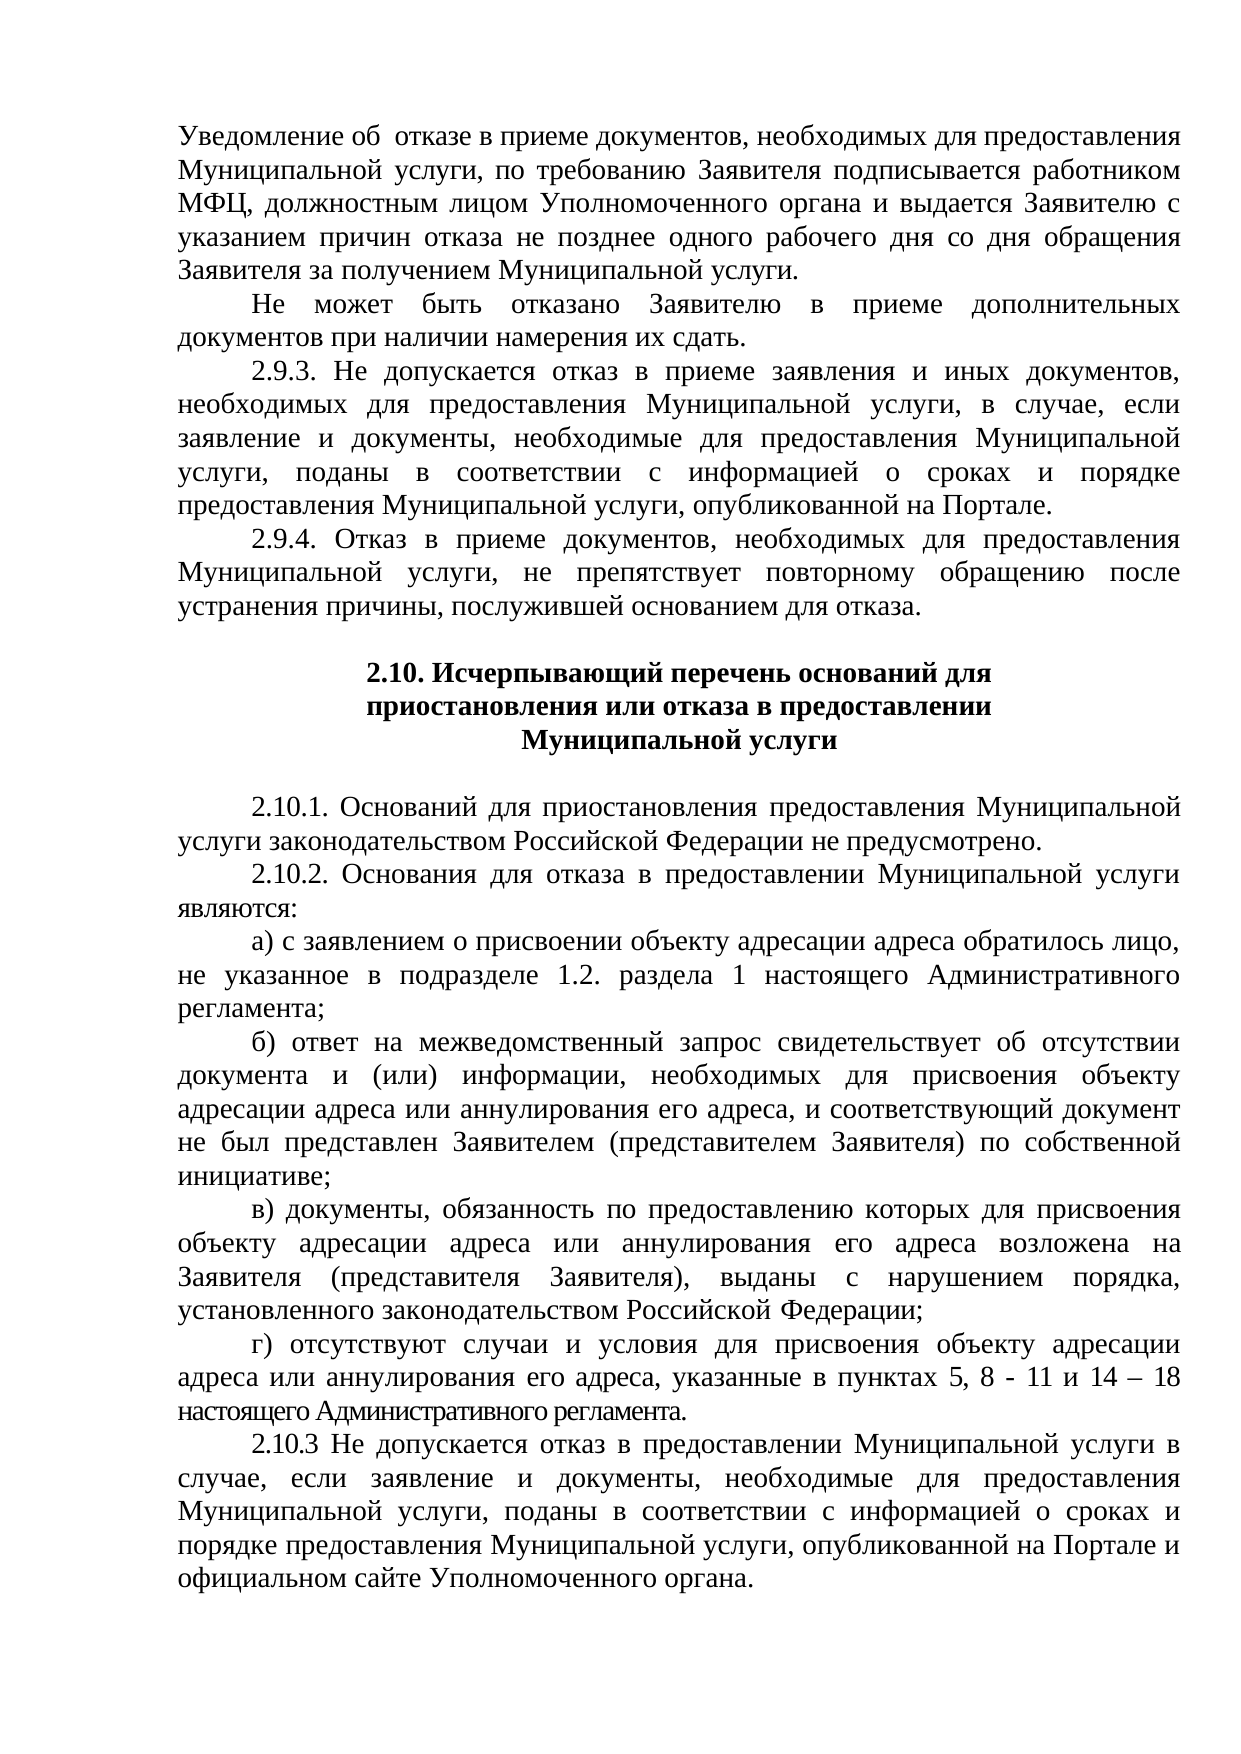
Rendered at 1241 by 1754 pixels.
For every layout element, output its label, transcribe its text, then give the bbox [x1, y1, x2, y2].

text 2.9.3. Не допускается отказ в приеме заявления и иных документов, необходимых для предоставления Муниципальной услуги, в случае, если заявление и документы, необходимые для предоставления Муниципальной услуги, поданы в соответствии с информацией о сроках и порядке предоставления Муниципальной услуги, опубликованной на Портале. [177, 353, 1181, 521]
text 2.10.1. Оснований для приостановления предоставления Муниципальной услуги законодательством Российской Федерации не предусмотрено. [177, 789, 1181, 856]
text в) документы, обязанность по предоставлению которых для присвоения объекту адресации адреса или аннулирования его адреса возложена на Заявителя (представителя Заявителя), выданы с нарушением порядка, установленного законодательством Российской Федерации; [177, 1192, 1181, 1326]
text 2.9.4. Отказ в приеме документов, необходимых для предоставления Муниципальной услуги, не препятствует повторному обращению после устранения причины, послужившей основанием для отказа. [177, 521, 1181, 621]
text а) с заявлением о присвоении объекту адресации адреса обратилось лицо, не указанное в подразделе 1.2. раздела 1 настоящего Административного регламента; [177, 923, 1181, 1024]
text б) ответ на межведомственный запрос свидетельствует об отсутствии документа и (или) информации, необходимых для присвоения объекту адресации адреса или аннулирования его адреса, и соответствующий документ не был представлен Заявителем (представителем Заявителя) по собственной инициативе; [177, 1024, 1181, 1192]
text 2.10.3 Не допускается отказ в предоставлении Муниципальной услуги в случае, если заявление и документы, необходимые для предоставления Муниципальной услуги, поданы в соответствии с информацией о сроках и порядке предоставления Муниципальной услуги, опубликованной на Портале и официальном сайте Уполномоченного органа. [177, 1426, 1181, 1594]
text Уведомление об отказе в приеме документов, необходимых для предоставления Муниципальной услуги, по требованию Заявителя подписывается работником МФЦ, должностным лицом Уполномоченного органа и выдается Заявителю с указанием причин отказа не позднее одного рабочего дня со дня обращения Заявителя за получением Муниципальной услуги. [177, 118, 1181, 286]
text г) отсутствуют случаи и условия для присвоения объекту адресации адреса или аннулирования его адреса, указанные в пунктах 5, 8 - 11 и 14 – 18 настоящего Административного регламента. [177, 1326, 1181, 1426]
text 2.10. Исчерпывающий перечень оснований для [177, 655, 1181, 688]
text приостановления или отказа в предоставлении [177, 688, 1181, 722]
text Не может быть отказано Заявителю в приеме дополнительных документов при наличии намерения их сдать. [177, 286, 1181, 353]
text 2.10.2. Основания для отказа в предоставлении Муниципальной услуги являются: [177, 856, 1181, 923]
text Муниципальной услуги [177, 722, 1181, 756]
